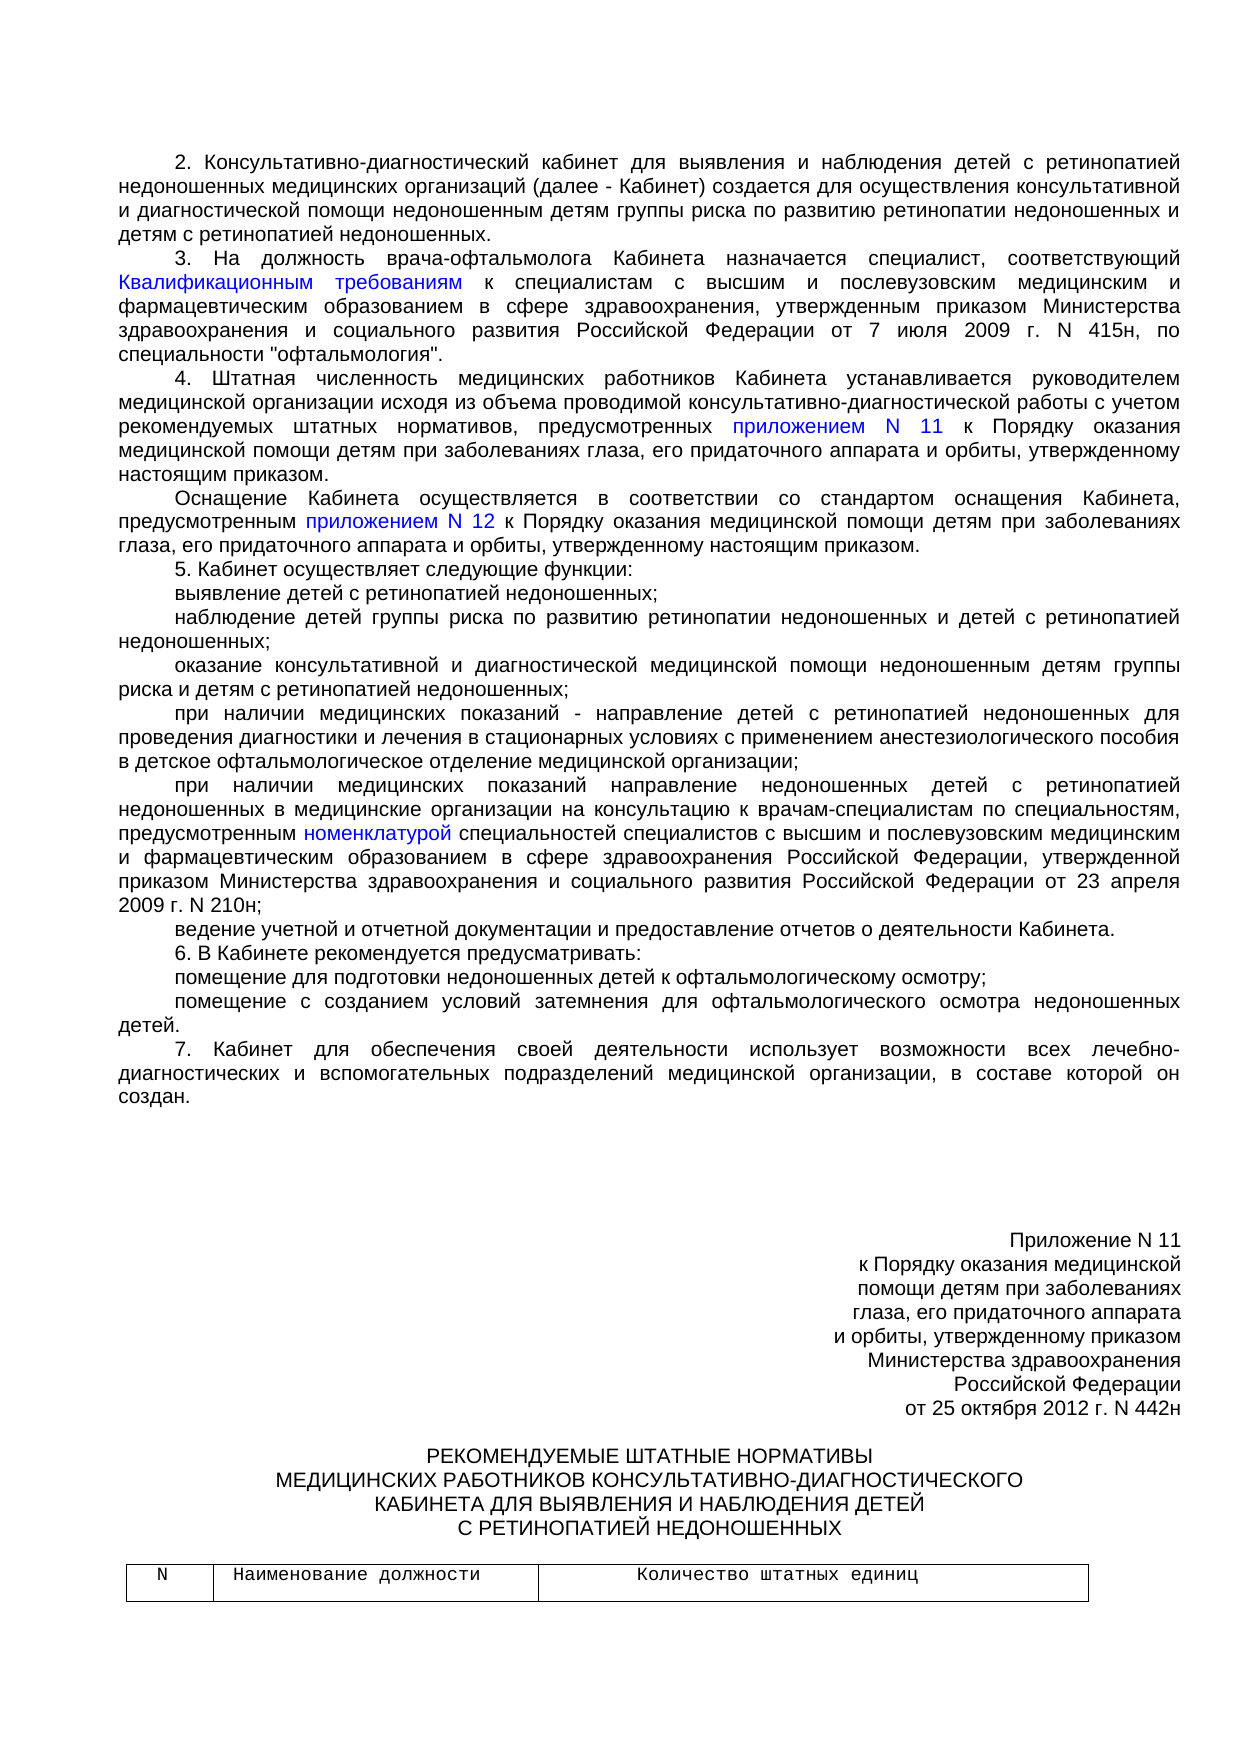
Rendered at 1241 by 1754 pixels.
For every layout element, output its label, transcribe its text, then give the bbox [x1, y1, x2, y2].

text Приложение N 11 [118, 1228, 1181, 1252]
text и орбиты, утвержденному приказом [118, 1324, 1181, 1348]
text помощи детям при заболеваниях [118, 1276, 1181, 1300]
text КАБИНЕТА ДЛЯ ВЫЯВЛЕНИЯ И НАБЛЮДЕНИЯ ДЕТЕЙ [118, 1492, 1181, 1516]
text 3. На должность врача-офтальмолога Кабинета назначается специалист, соответствующий Квалификационным требованиям к специалистам с высшим и послевузовским медицинским и фармацевтическим образованием в сфере здравоохранения, утвержденным приказом Министерства здравоохранения и социального развития Российской Федерации от 7 июля 2009 г. N 415н, по специальности "офтальмология". [118, 246, 1181, 366]
text помещение для подготовки недоношенных детей к офтальмологическому осмотру; [118, 964, 1181, 988]
text выявление детей с ретинопатией недоношенных; [118, 581, 1181, 605]
text 7. Кабинет для обеспечения своей деятельности использует возможности всех лечебно-диагностических и вспомогательных подразделений медицинской организации, в составе которой он создан. [118, 1036, 1181, 1108]
text РЕКОМЕНДУЕМЫЕ ШТАТНЫЕ НОРМАТИВЫ [118, 1444, 1181, 1468]
text к Порядку оказания медицинской [118, 1252, 1181, 1276]
text оказание консультативной и диагностической медицинской помощи недоношенным детям группы риска и детям с ретинопатией недоношенных; [118, 653, 1181, 701]
text 6. В Кабинете рекомендуется предусматривать: [118, 941, 1181, 964]
text глаза, его придаточного аппарата [118, 1300, 1181, 1324]
text Министерства здравоохранения [118, 1348, 1181, 1372]
text ведение учетной и отчетной документации и предоставление отчетов о деятельности Кабинета. [118, 917, 1181, 941]
text при наличии медицинских показаний направление недоношенных детей с ретинопатией недоношенных в медицинские организации на консультацию к врачам-специалистам по специальностям, предусмотренным номенклатурой специальностей специалистов с высшим и послевузовским медицинским и фармацевтическим образованием в сфере здравоохранения Российской Федерации, утвержденной приказом Министерства здравоохранения и социального развития Российской Федерации от 23 апреля 2009 г. N 210н; [118, 773, 1181, 917]
text С РЕТИНОПАТИЕЙ НЕДОНОШЕННЫХ [118, 1516, 1181, 1539]
text от 25 октября 2012 г. N 442н [118, 1396, 1181, 1420]
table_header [214, 1565, 538, 1601]
text 2. Консультативно-диагностический кабинет для выявления и наблюдения детей с ретинопатией недоношенных медицинских организаций (далее - Кабинет) создается для осуществления консультативной и диагностической помощи недоношенным детям группы риска по развитию ретинопатии недоношенных и детям с ретинопатией недоношенных. [118, 150, 1181, 246]
text Российской Федерации [118, 1372, 1181, 1396]
table_header N п/п [127, 1565, 213, 1601]
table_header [539, 1565, 1088, 1601]
text при наличии медицинских показаний - направление детей с ретинопатией недоношенных для проведения диагностики и лечения в стационарных условиях с применением анестезиологического пособия в детское офтальмологическое отделение медицинской организации; [118, 701, 1181, 773]
text наблюдение детей группы риска по развитию ретинопатии недоношенных и детей с ретинопатией недоношенных; [118, 605, 1181, 653]
text МЕДИЦИНСКИХ РАБОТНИКОВ КОНСУЛЬТАТИВНО-ДИАГНОСТИЧЕСКОГО [118, 1468, 1181, 1492]
text помещение с созданием условий затемнения для офтальмологического осмотра недоношенных детей. [118, 988, 1181, 1036]
text Оснащение Кабинета осуществляется в соответствии со стандартом оснащения Кабинета, предусмотренным приложением N 12 к Порядку оказания медицинской помощи детям при заболеваниях глаза, его придаточного аппарата и орбиты, утвержденному настоящим приказом. [118, 485, 1181, 557]
text 4. Штатная численность медицинских работников Кабинета устанавливается руководителем медицинской организации исходя из объема проводимой консультативно-диагностической работы с учетом рекомендуемых штатных нормативов, предусмотренных приложением N 11 к Порядку оказания медицинской помощи детям при заболеваниях глаза, его придаточного аппарата и орбиты, утвержденному настоящим приказом. [118, 366, 1181, 485]
text 5. Кабинет осуществляет следующие функции: [118, 557, 1181, 581]
